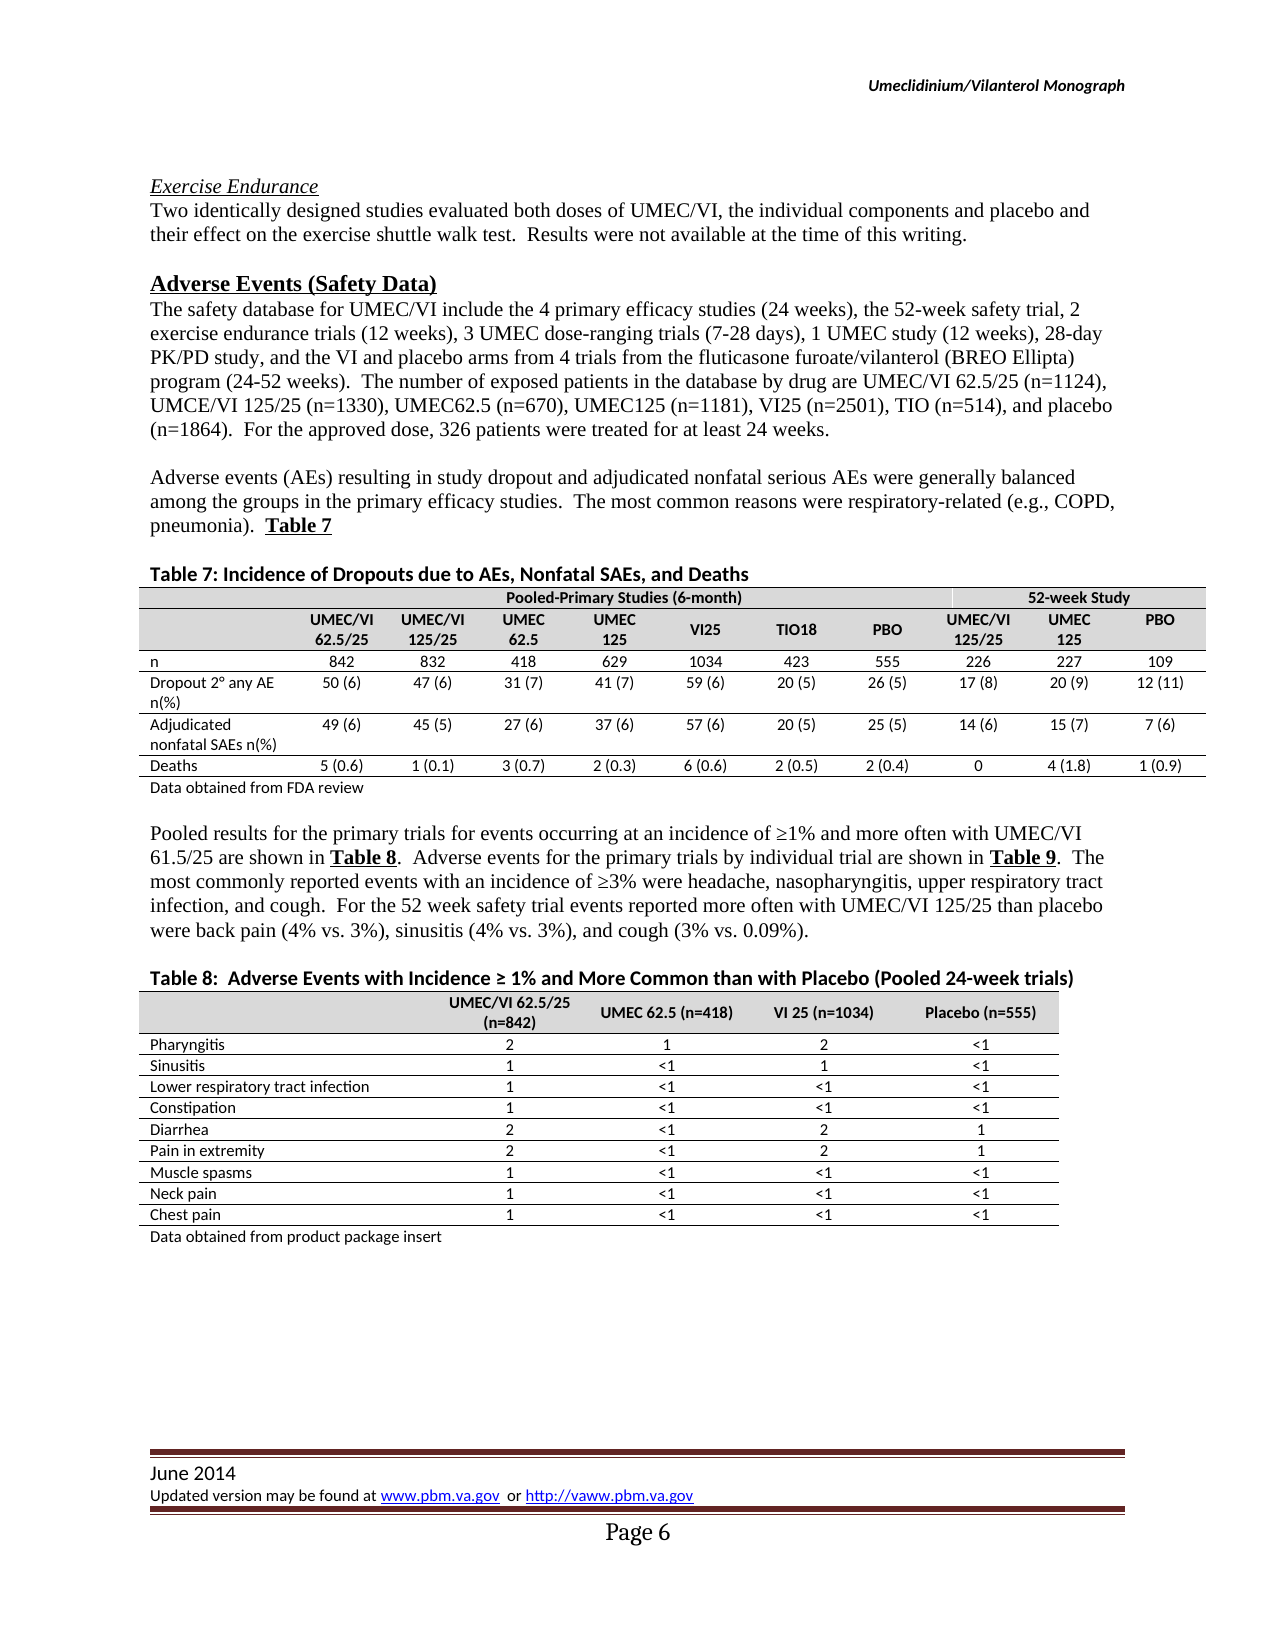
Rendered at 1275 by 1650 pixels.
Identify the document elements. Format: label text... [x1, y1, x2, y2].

table_cell 4 (1.8) [1024, 756, 1115, 776]
table_cell 1034 [660, 651, 751, 671]
table_cell 14 (6) [933, 714, 1024, 754]
table_cell 37 (6) [569, 714, 660, 754]
table_cell 57 (6) [660, 714, 751, 754]
text Exercise Endurance [150, 174, 1125, 198]
table_cell 555 [842, 651, 933, 671]
table_cell 1 [431, 1205, 588, 1225]
table_cell 17 (8) [933, 672, 1024, 713]
table_cell 1 [745, 1055, 902, 1075]
table_cell <1 [588, 1076, 745, 1097]
table_cell 20 (5) [751, 672, 842, 713]
text Data obtained from product package insert [150, 1226, 1125, 1246]
text Table 7: Incidence of Dropouts due to AEs, Nonfatal SAEs, and Deaths [150, 561, 1125, 587]
table_cell 226 [933, 651, 1024, 671]
table_header UMEC/VI 62.5/25 (n=842) [431, 992, 588, 1033]
table_cell 629 [569, 651, 660, 671]
table_cell Adjudicated nonfatal SAEs n(%) [139, 714, 296, 754]
table_cell <1 [588, 1098, 745, 1118]
table_cell <1 [745, 1098, 902, 1118]
table_cell UMEC 125 [569, 609, 660, 650]
table_cell UMEC 125 [1024, 609, 1115, 650]
text Data obtained from FDA review [150, 777, 1125, 797]
table_cell <1 [588, 1119, 745, 1139]
table_cell 26 (5) [842, 672, 933, 713]
table_cell 47 (6) [387, 672, 478, 713]
table_cell Neck pain [139, 1183, 431, 1203]
table_cell <1 [902, 1076, 1059, 1097]
table_header UMEC 62.5 (n=418) [588, 992, 745, 1033]
table_cell Muscle spasms [139, 1162, 431, 1182]
table_cell 12 (11) [1115, 672, 1206, 713]
table_cell 15 (7) [1024, 714, 1115, 754]
table_cell 1 [431, 1076, 588, 1097]
table_cell UMEC/VI 125/25 [933, 609, 1024, 650]
table_cell 2 [745, 1119, 902, 1139]
text Adverse events (AEs) resulting in study dropout and adjudicated nonfatal serious AEs were generally balanced among the groups in the primary efficacy studies. The most common reasons were respiratory-related (e.g., COPD, pneumonia). Table 7 [150, 465, 1125, 537]
table_cell 227 [1024, 651, 1115, 671]
text Two identically designed studies evaluated both doses of UMEC/VI, the individual components and placebo and their effect on the exercise shuttle walk test. Results were not available at the time of this writing. [150, 198, 1125, 246]
table_cell 842 [296, 651, 387, 671]
table_cell <1 [902, 1098, 1059, 1118]
table_cell <1 [588, 1205, 745, 1225]
table_cell 2 [431, 1141, 588, 1161]
table_cell Dropout 2° any AE n(%) [139, 672, 296, 713]
table_cell VI25 [660, 609, 751, 650]
table_cell 1 [431, 1055, 588, 1075]
table_cell UMEC 62.5 [478, 609, 569, 650]
table_cell 1 (0.1) [387, 756, 478, 776]
table_cell 31 (7) [478, 672, 569, 713]
table_cell 5 (0.6) [296, 756, 387, 776]
table_cell Diarrhea [139, 1119, 431, 1139]
table_cell <1 [745, 1205, 902, 1225]
table_cell <1 [745, 1162, 902, 1182]
table_cell 0 [933, 756, 1024, 776]
table_cell 2 (0.5) [751, 756, 842, 776]
table_cell 2 [431, 1034, 588, 1054]
table_cell UMEC/VI 62.5/25 [296, 609, 387, 650]
table_cell PBO [1115, 609, 1206, 650]
table_cell PBO [842, 609, 933, 650]
table_cell 41 (7) [569, 672, 660, 713]
table_cell Sinusitis [139, 1055, 431, 1075]
table_cell 423 [751, 651, 842, 671]
table_cell 1 [902, 1141, 1059, 1161]
table_cell <1 [902, 1034, 1059, 1054]
table_cell 109 [1115, 651, 1206, 671]
table_header 52-week Study [953, 588, 1206, 608]
table_cell 1 [588, 1034, 745, 1054]
table_cell 1 (0.9) [1115, 756, 1206, 776]
table_cell <1 [588, 1162, 745, 1182]
table_cell <1 [902, 1055, 1059, 1075]
table_cell TIO18 [751, 609, 842, 650]
table_cell Chest pain [139, 1205, 431, 1225]
table_header [139, 992, 431, 1033]
table_cell 2 [745, 1034, 902, 1054]
table_cell 7 (6) [1115, 714, 1206, 754]
table_header [139, 588, 296, 608]
table_cell 2 [745, 1141, 902, 1161]
text Adverse Events (Safety Data) [122, 270, 1125, 297]
text The safety database for UMEC/VI include the 4 primary efficacy studies (24 weeks), the 52-week safety trial, 2 exercise endurance trials (12 weeks), 3 UMEC dose-ranging trials (7-28 days), 1 UMEC study (12 weeks), 28-day PK/PD study, and the VI and placebo arms from 4 trials from the fluticasone furoate/vilanterol (BREO Ellipta) program (24-52 weeks). The number of exposed patients in the database by drug are UMEC/VI 62.5/25 (n=1124), UMCE/VI 125/25 (n=1330), UMEC62.5 (n=670), UMEC125 (n=1181), VI25 (n=2501), TIO (n=514), and placebo (n=1864). For the approved dose, 326 patients were treated for at least 24 weeks. [150, 297, 1125, 441]
table_cell 418 [478, 651, 569, 671]
table_cell 20 (9) [1024, 672, 1115, 713]
table_cell <1 [745, 1183, 902, 1203]
table_cell Deaths [139, 756, 296, 776]
table_cell Constipation [139, 1098, 431, 1118]
table_cell 1 [431, 1098, 588, 1118]
table_header Pooled-Primary Studies (6-month) [296, 588, 952, 608]
table_cell 832 [387, 651, 478, 671]
table_cell 50 (6) [296, 672, 387, 713]
table_cell 45 (5) [387, 714, 478, 754]
text Table 8: Adverse Events with Incidence ≥ 1% and More Common than with Placebo (Pooled 24-week trials) [150, 966, 1125, 991]
table_cell 6 (0.6) [660, 756, 751, 776]
table_cell 3 (0.7) [478, 756, 569, 776]
table_cell 25 (5) [842, 714, 933, 754]
table_cell 27 (6) [478, 714, 569, 754]
table_cell UMEC/VI 125/25 [387, 609, 478, 650]
table_cell 1 [431, 1183, 588, 1203]
table_cell <1 [745, 1076, 902, 1097]
table_cell 20 (5) [751, 714, 842, 754]
table_header Placebo (n=555) [902, 992, 1059, 1033]
table_cell <1 [588, 1055, 745, 1075]
table_cell <1 [588, 1183, 745, 1203]
table_cell 2 [431, 1119, 588, 1139]
table_cell 2 (0.4) [842, 756, 933, 776]
table_cell [139, 609, 296, 650]
table_cell <1 [902, 1183, 1059, 1203]
table_cell 1 [902, 1119, 1059, 1139]
table_header VI 25 (n=1034) [745, 992, 902, 1033]
table_cell n [139, 651, 296, 671]
table_cell Pharyngitis [139, 1034, 431, 1054]
table_cell <1 [902, 1162, 1059, 1182]
table_cell <1 [588, 1141, 745, 1161]
table_cell 2 (0.3) [569, 756, 660, 776]
text Pooled results for the primary trials for events occurring at an incidence of ≥1% and more often with UMEC/VI 61.5/25 are shown in Table 8. Adverse events for the primary trials by individual trial are shown in Table 9. The most commonly reported events with an incidence of ≥3% were headache, nasopharyngitis, upper respiratory tract infection, and cough. For the 52 week safety trial events reported more often with UMEC/VI 125/25 than placebo were back pain (4% vs. 3%), sinusitis (4% vs. 3%), and cough (3% vs. 0.09%). [150, 821, 1125, 942]
table_cell 49 (6) [296, 714, 387, 754]
table_cell <1 [902, 1205, 1059, 1225]
table_cell 59 (6) [660, 672, 751, 713]
table_cell Lower respiratory tract infection [139, 1076, 431, 1097]
table_cell Pain in extremity [139, 1141, 431, 1161]
table_cell 1 [431, 1162, 588, 1182]
